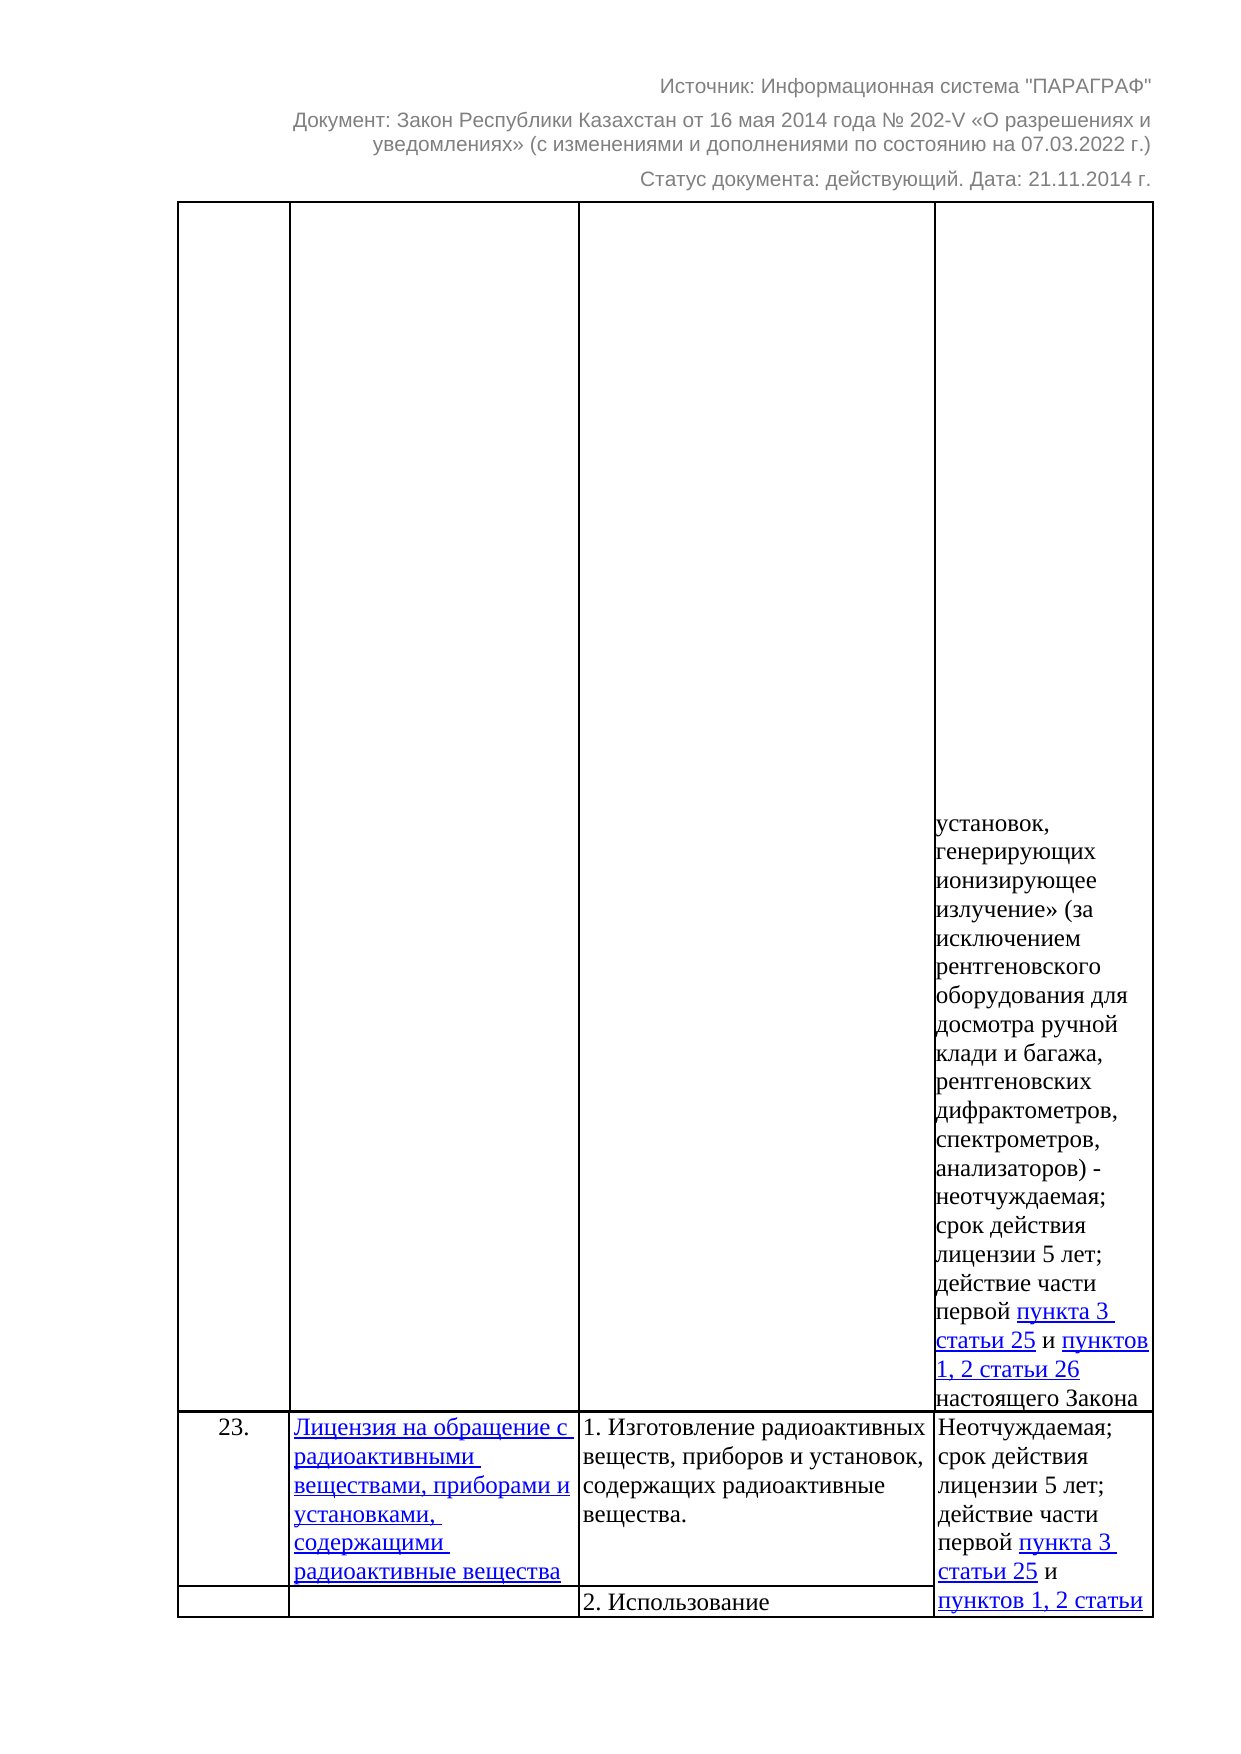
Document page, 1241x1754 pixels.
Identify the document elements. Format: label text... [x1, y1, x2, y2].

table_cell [580, 1587, 933, 1616]
table_cell [179, 1587, 288, 1616]
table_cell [580, 203, 934, 1410]
table_cell 23. [179, 1413, 288, 1585]
table_cell Неотчуждаемая; срок действия лицензии 5 лет; действие части первой пункта 3 статьи 25 и пунктов 1, 2 статьи 26 настоящего Закона при выдаче лицензии не распространяется; класс 1 [935, 1413, 1152, 1616]
table_cell 1. Изготовление радиоактивных веществ, приборов и установок, содержащих радиоактивные вещества. [580, 1413, 933, 1585]
table_cell [290, 1587, 578, 1616]
table_cell Лицензия на обращение с радиоактивными веществами, приборами и установками, содержащими радиоактивные вещества [290, 1413, 578, 1585]
